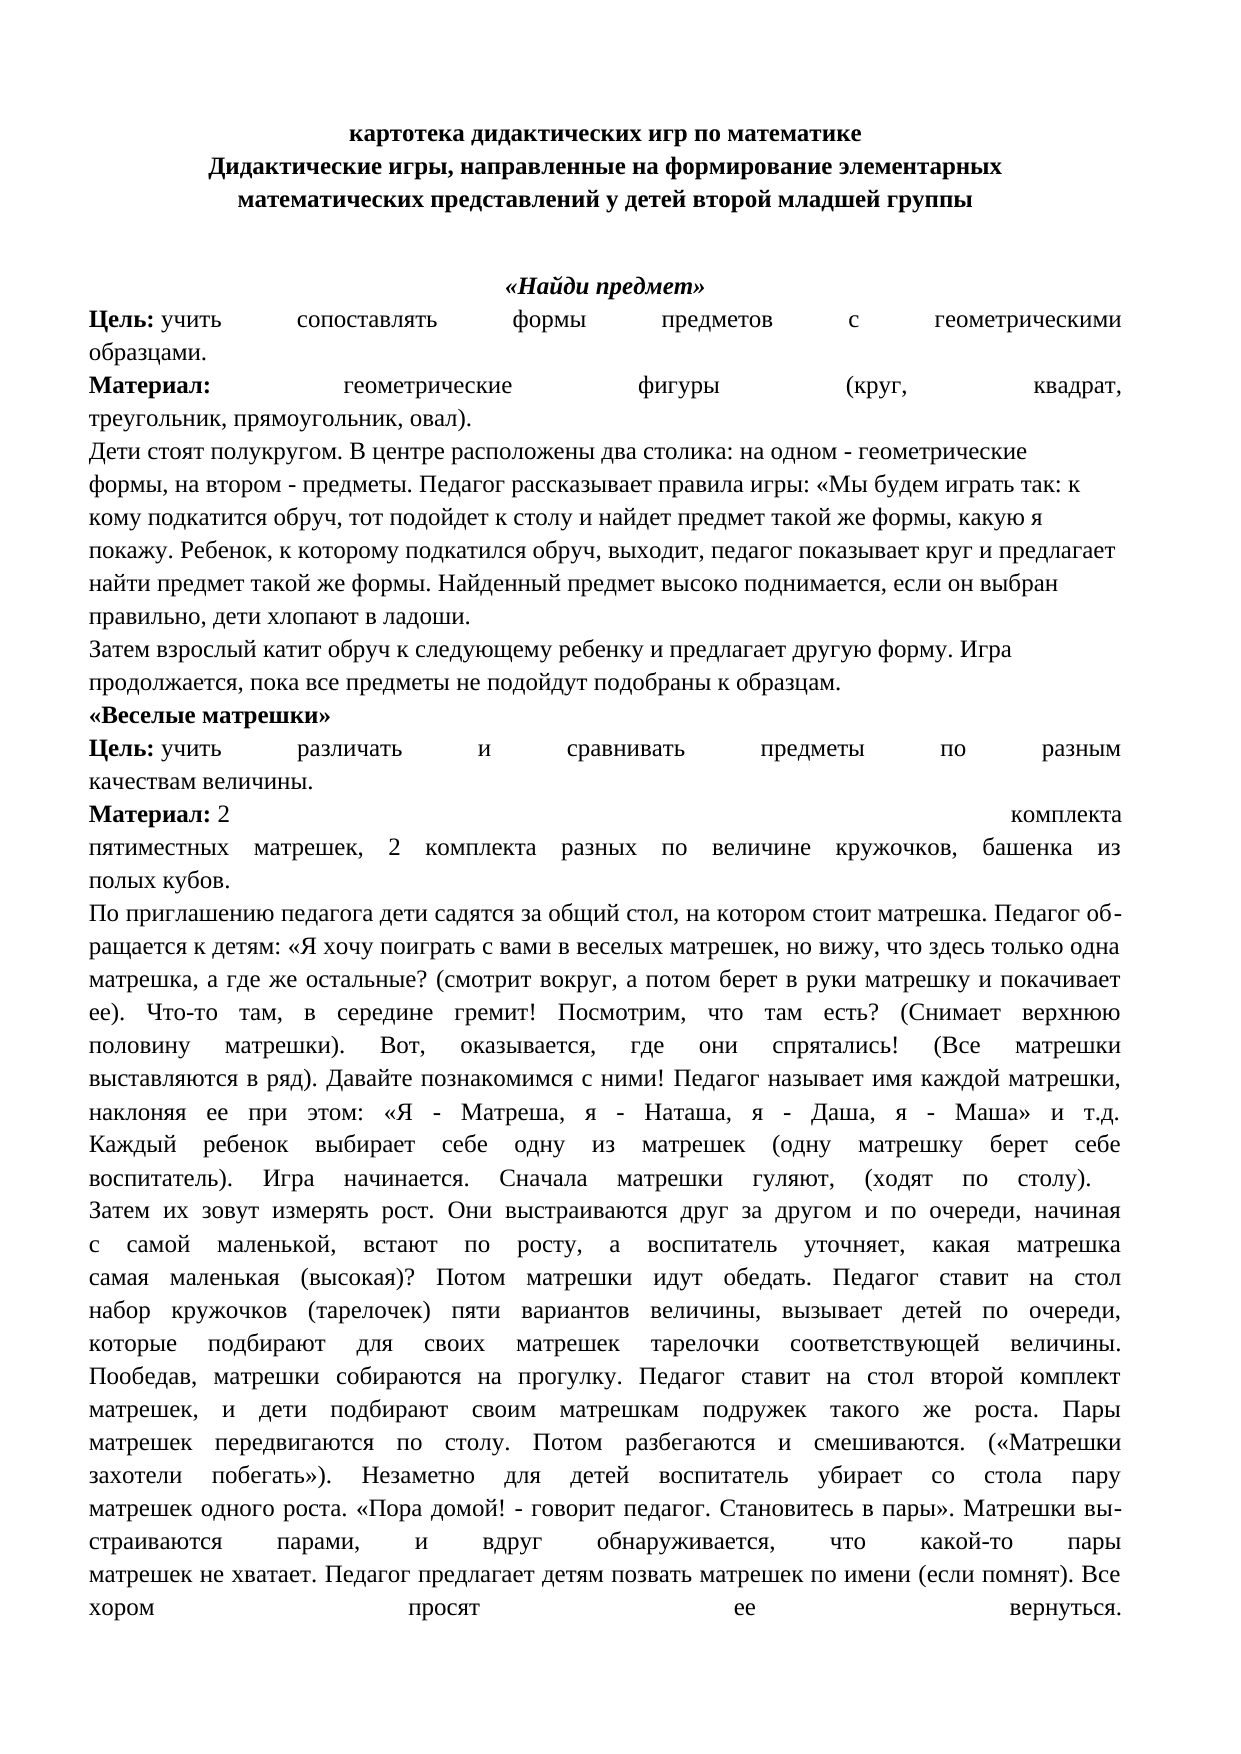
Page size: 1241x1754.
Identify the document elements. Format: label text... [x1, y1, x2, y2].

text Дидактические игры, направленные на формирование элементарных математических представлений у детей второй младшей группы [88, 151, 1122, 213]
text «Найди предмет» [88, 271, 1122, 300]
text Материал: 2 комплекта пятиместных матрешек, 2 комплекта разных по величине кружочков, башенка из полых кубов. [88, 799, 1122, 894]
text Цель: учить различать и сравнивать предметы по разным качествам величины. [88, 733, 1122, 795]
text картотека дидактических игр по математике [88, 118, 1122, 147]
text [88, 898, 1122, 1621]
text Материал: геометрические фигуры (круг, квадрат, треугольник, прямоугольник, овал). [88, 370, 1122, 432]
text Дети стоят полукругом. В центре расположены два столика: на одном - геометрические формы, на втором - предметы. Педагог рассказывает правила игры: «Мы будем играть так: к кому подкатится обруч, тот подойдет к столу и найдет предмет такой же формы, какую я покажу. Ребенок, к которому подкатился обруч, выходит, педагог показывает круг и предлагает найти предмет такой же формы. Найденный предмет высоко поднимается, если он выбран правильно, дети хлопают в ладоши. Затем взрослый катит обруч к следующему ребенку и предлагает другую форму. Игра продолжается, пока все предметы не подойдут подобраны к образцам. «Веселые матрешки» [88, 436, 1122, 729]
text Цель: учить сопоставлять формы предметов с геометрическими образцами. [88, 304, 1122, 366]
